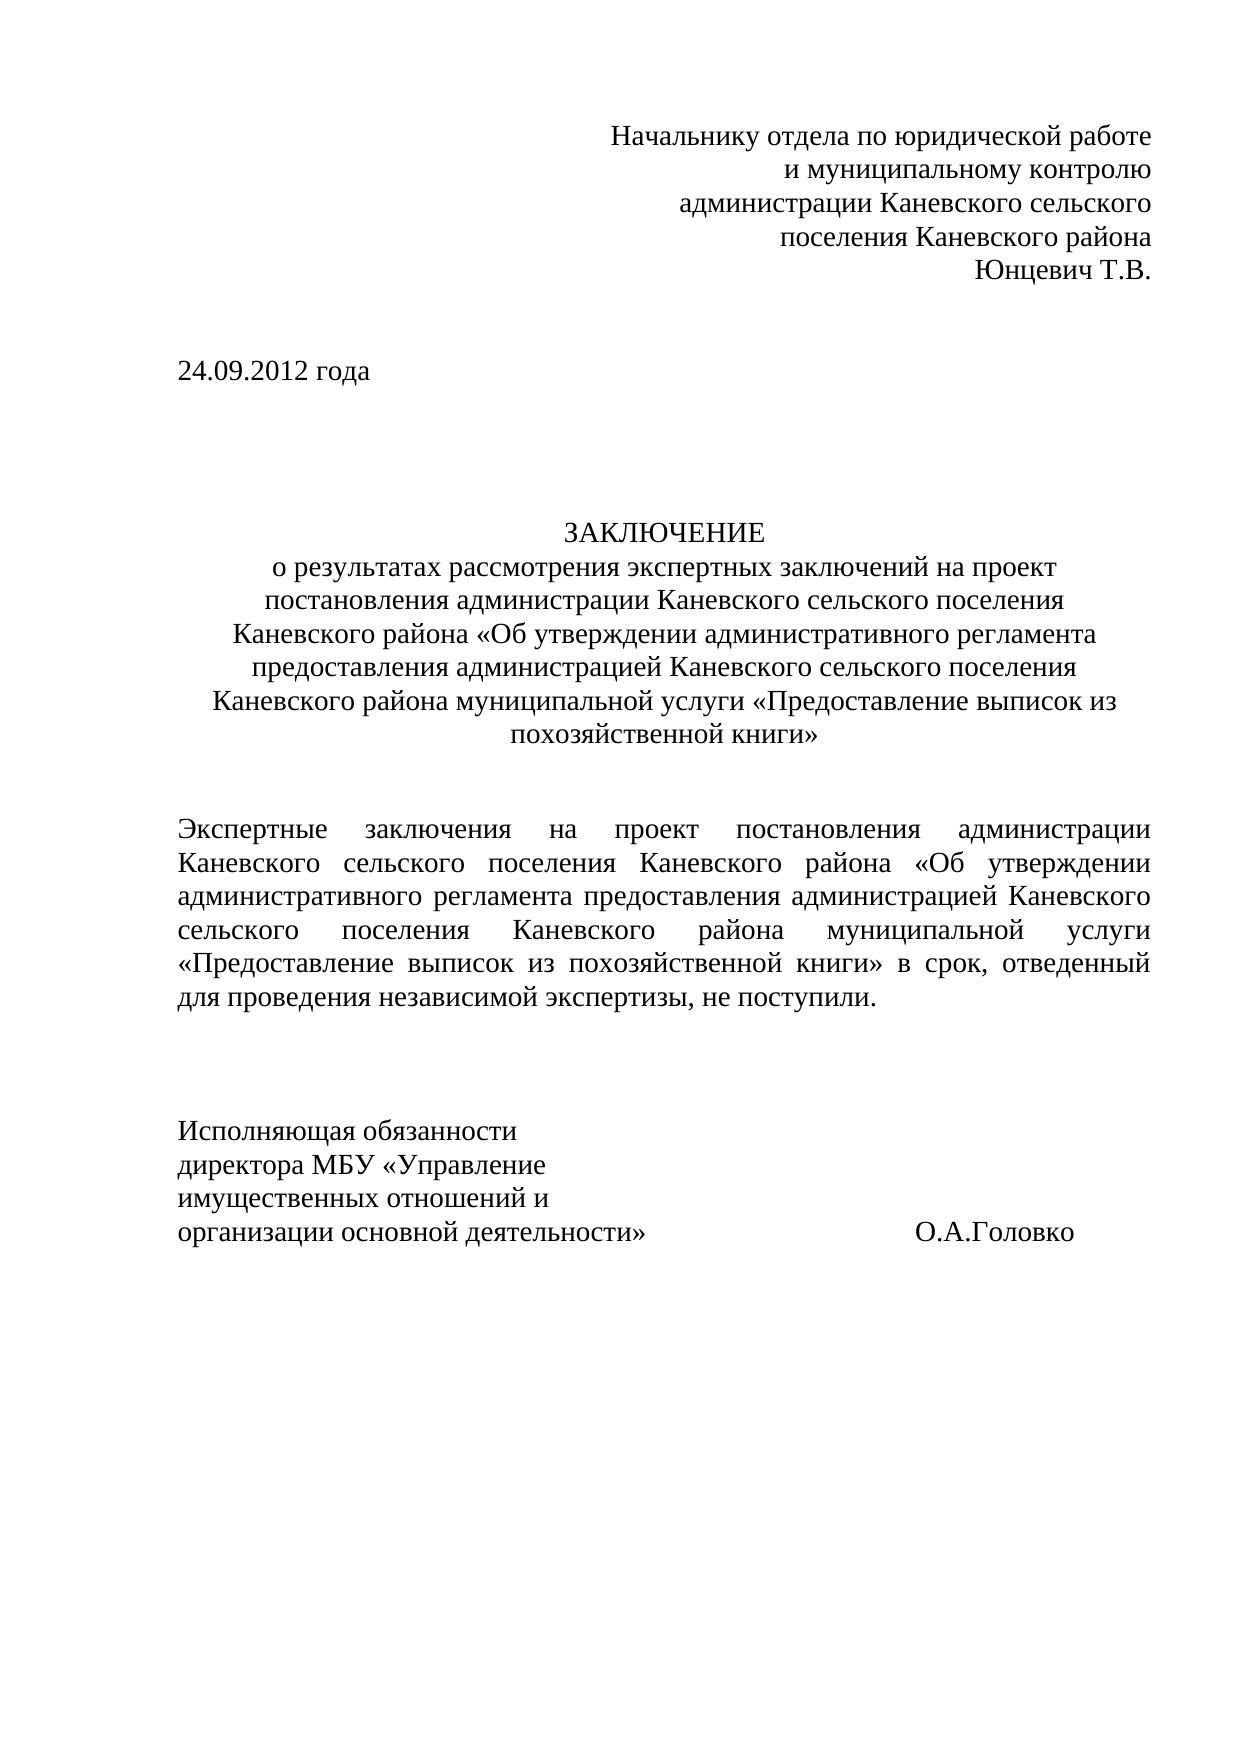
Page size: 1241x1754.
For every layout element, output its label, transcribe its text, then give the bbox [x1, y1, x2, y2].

text имущественных отношений и [177, 1180, 1152, 1214]
text администрации Каневского сельского [177, 185, 1152, 219]
text Начальнику отдела по юридической работе [177, 118, 1152, 152]
text Каневского района «Об утверждении административного регламента предоставления администрацией Каневского сельского поселения Каневского района муниципальной услуги «Предоставление выписок из похозяйственной книги» [177, 616, 1152, 750]
text 24.09.2012 года [177, 353, 1152, 386]
text директора МБУ «Управление [177, 1147, 1152, 1180]
text поселения Каневского района [177, 219, 1152, 252]
text и муниципальному контролю [177, 152, 1152, 185]
text ЗАКЛЮЧЕНИЕ [177, 515, 1152, 549]
text Экспертные заключения на проект постановления администрации Каневского сельского поселения Каневского района «Об утверждении административного регламента предоставления администрацией Каневского сельского поселения Каневского района муниципальной услуги «Предоставление выписок из похозяйственной книги» в срок, отведенный для проведения независимой экспертизы, не поступили. [177, 811, 1152, 1013]
text Исполняющая обязанности [177, 1113, 1152, 1147]
text Юнцевич Т.В. [177, 252, 1152, 286]
text о результатах рассмотрения экспертных заключений на проект постановления администрации Каневского сельского поселения [177, 549, 1152, 616]
text организации основной деятельности» О.А.Головко [177, 1214, 1152, 1247]
